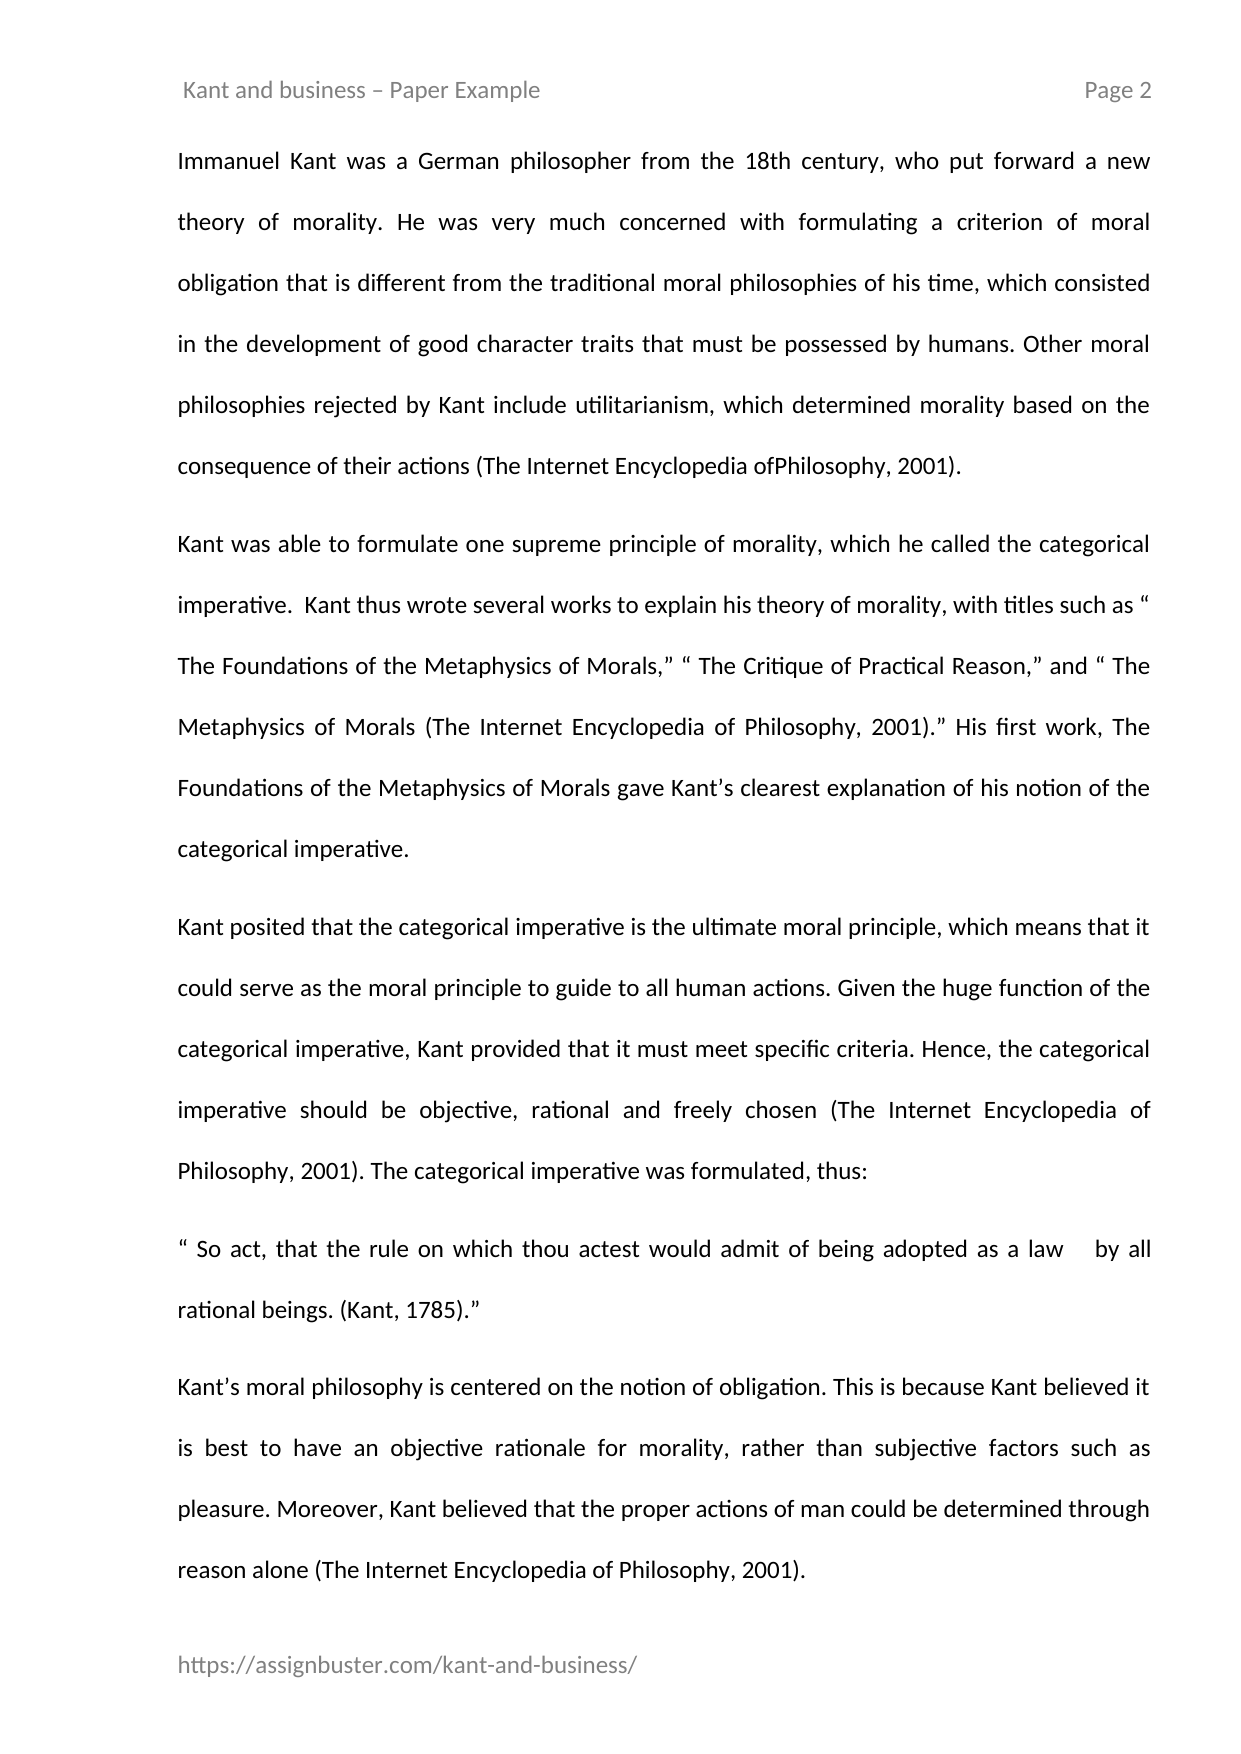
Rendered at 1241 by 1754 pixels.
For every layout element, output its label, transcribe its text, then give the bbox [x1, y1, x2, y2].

text Kant was able to formulate one supreme principle of morality, which he called the categorical imperative. Kant thus wrote several works to explain his theory of morality, with titles such as “ The Foundations of the Metaphysics of Morals,” “ The Critique of Practical Reason,” and “ The Metaphysics of Morals (The Internet Encyclopedia of Philosophy, 2001).” His first work, The Foundations of the Metaphysics of Morals gave Kant’s clearest explanation of his notion of the categorical imperative. [177, 528, 1152, 864]
text Kant posited that the categorical imperative is the ultimate moral principle, which means that it could serve as the moral principle to guide to all human actions. Given the huge function of the categorical imperative, Kant provided that it must meet specific criteria. Hence, the categorical imperative should be objective, rational and freely chosen (The Internet Encyclopedia of Philosophy, 2001). The categorical imperative was formulated, thus: [177, 911, 1152, 1186]
text Immanuel Kant was a German philosopher from the 18th century, who put forward a new theory of morality. He was very much concerned with formulating a criterion of moral obligation that is different from the traditional moral philosophies of his time, which consisted in the development of good character traits that must be possessed by humans. Other moral philosophies rejected by Kant include utilitarianism, which determined morality based on the consequence of their actions (The Internet Encyclopedia ofPhilosophy, 2001). [177, 145, 1152, 481]
text “ So act, that the rule on which thou actest would admit of being adopted as a law by all rational beings. (Kant, 1785).” [177, 1233, 1152, 1324]
text Kant’s moral philosophy is centered on the notion of obligation. This is because Kant believed it is best to have an objective rationale for morality, rather than subjective factors such as pleasure. Moreover, Kant believed that the proper actions of man could be determined through reason alone (The Internet Encyclopedia of Philosophy, 2001). [177, 1371, 1152, 1585]
